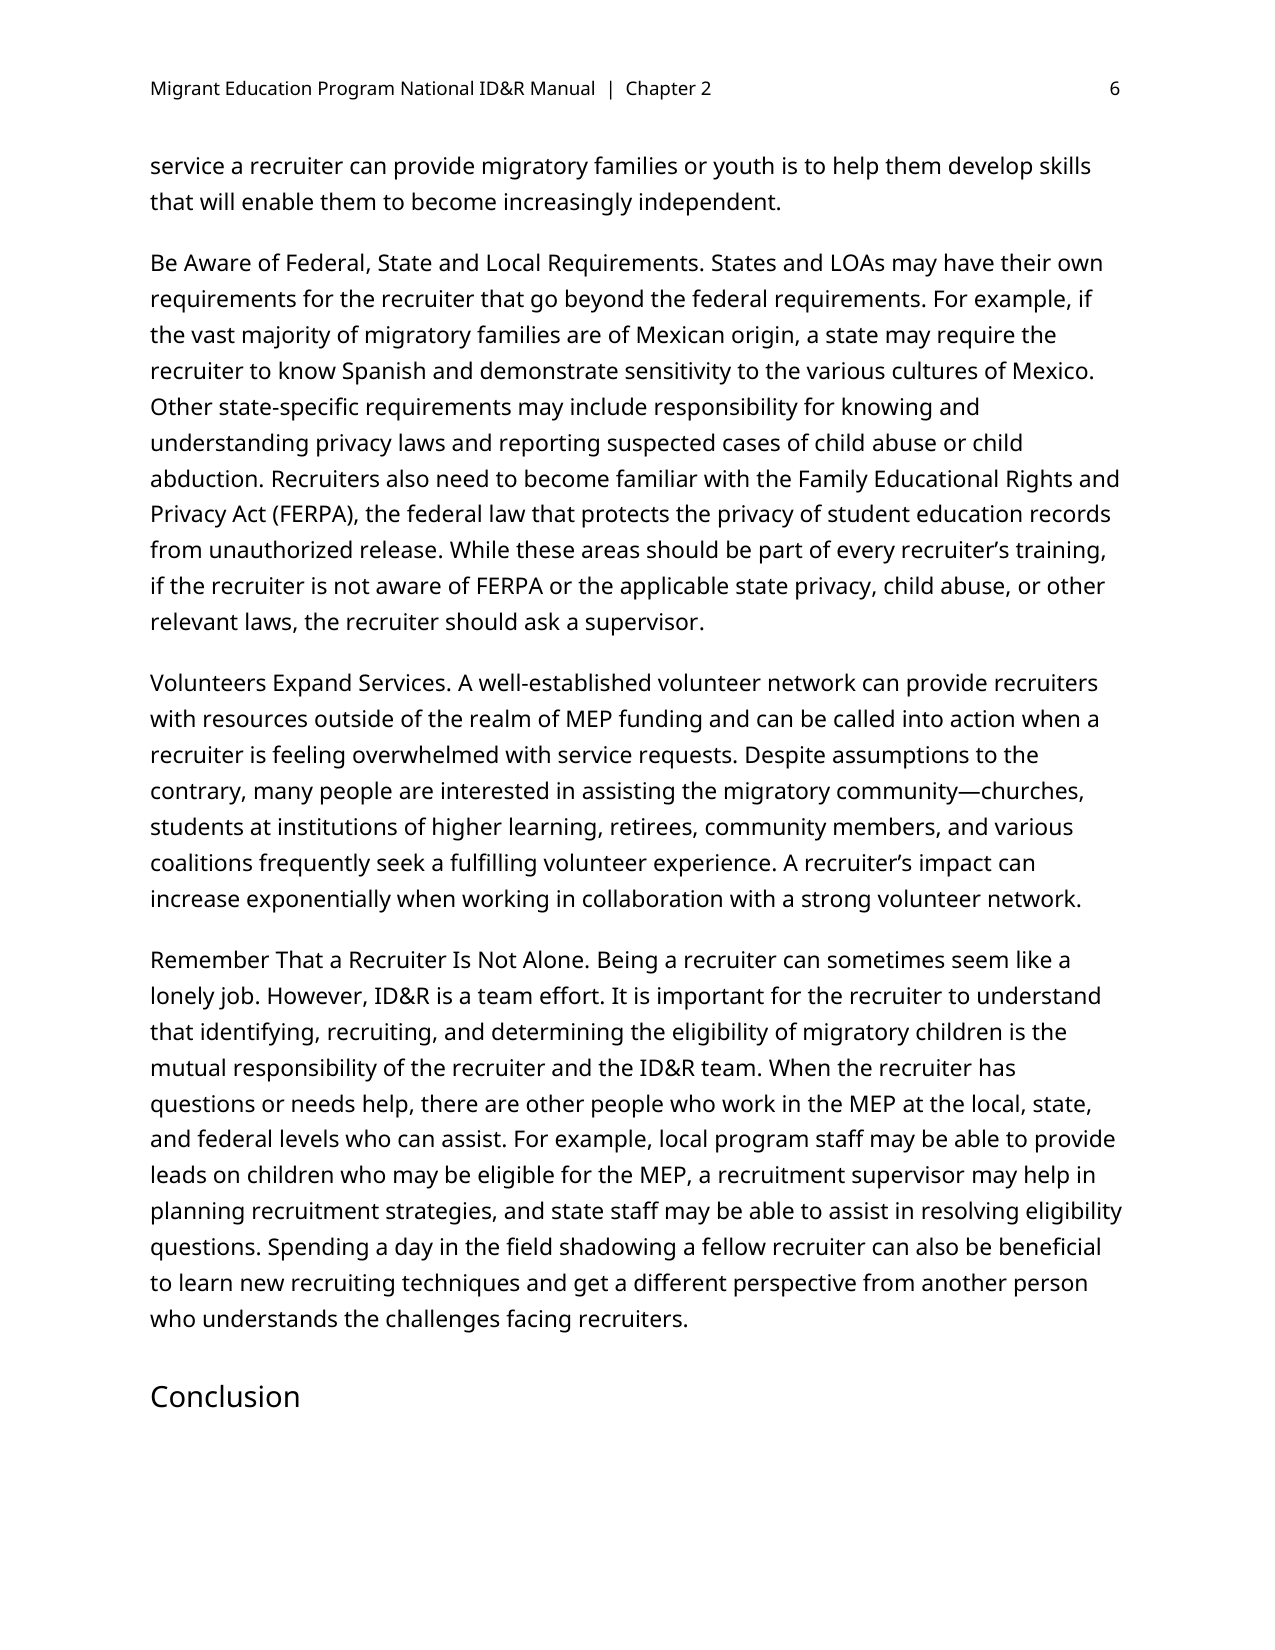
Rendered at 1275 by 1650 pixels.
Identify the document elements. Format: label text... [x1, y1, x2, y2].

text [150, 150, 1125, 217]
text Remember That a Recruiter Is Not Alone. Being a recruiter can sometimes seem like a lonely job. However, ID&R is a team effort. It is important for the recruiter to understand that identifying, recruiting, and determining the eligibility of migratory children is the mutual responsibility of the recruiter and the ID&R team. When the recruiter has questions or needs help, there are other people who work in the MEP at the local, state, and federal levels who can assist. For example, local program staff may be able to provide leads on children who may be eligible for the MEP, a recruitment supervisor may help in planning recruitment strategies, and state staff may be able to assist in resolving eligibility questions. Spending a day in the field shadowing a fellow recruiter can also be beneficial to learn new recruiting techniques and get a different perspective from another person who understands the challenges facing recruiters. [150, 944, 1125, 1334]
text Be Aware of Federal, State and Local Requirements. States and LOAs may have their own requirements for the recruiter that go beyond the federal requirements. For example, if the vast majority of migratory families are of Mexican origin, a state may require the recruiter to know Spanish and demonstrate sensitivity to the various cultures of Mexico. Other state-specific requirements may include responsibility for knowing and understanding privacy laws and reporting suspected cases of child abuse or child abduction. Recruiters also need to become familiar with the Family Educational Rights and Privacy Act (FERPA), the federal law that protects the privacy of student education records from unauthorized release. While these areas should be part of every recruiter’s training, if the recruiter is not aware of FERPA or the applicable state privacy, child abuse, or other relevant laws, the recruiter should ask a supervisor. [150, 247, 1125, 637]
text Volunteers Expand Services. A well-established volunteer network can provide recruiters with resources outside of the realm of MEP funding and can be called into action when a recruiter is feeling overwhelmed with service requests. Despite assumptions to the contrary, many people are interested in assisting the migratory community—churches, students at institutions of higher learning, retirees, community members, and various coalitions frequently seek a fulfilling volunteer experience. A recruiter’s impact can increase exponentially when working in collaboration with a strong volunteer network. [150, 667, 1125, 914]
subtitle Conclusion [150, 1377, 1125, 1416]
